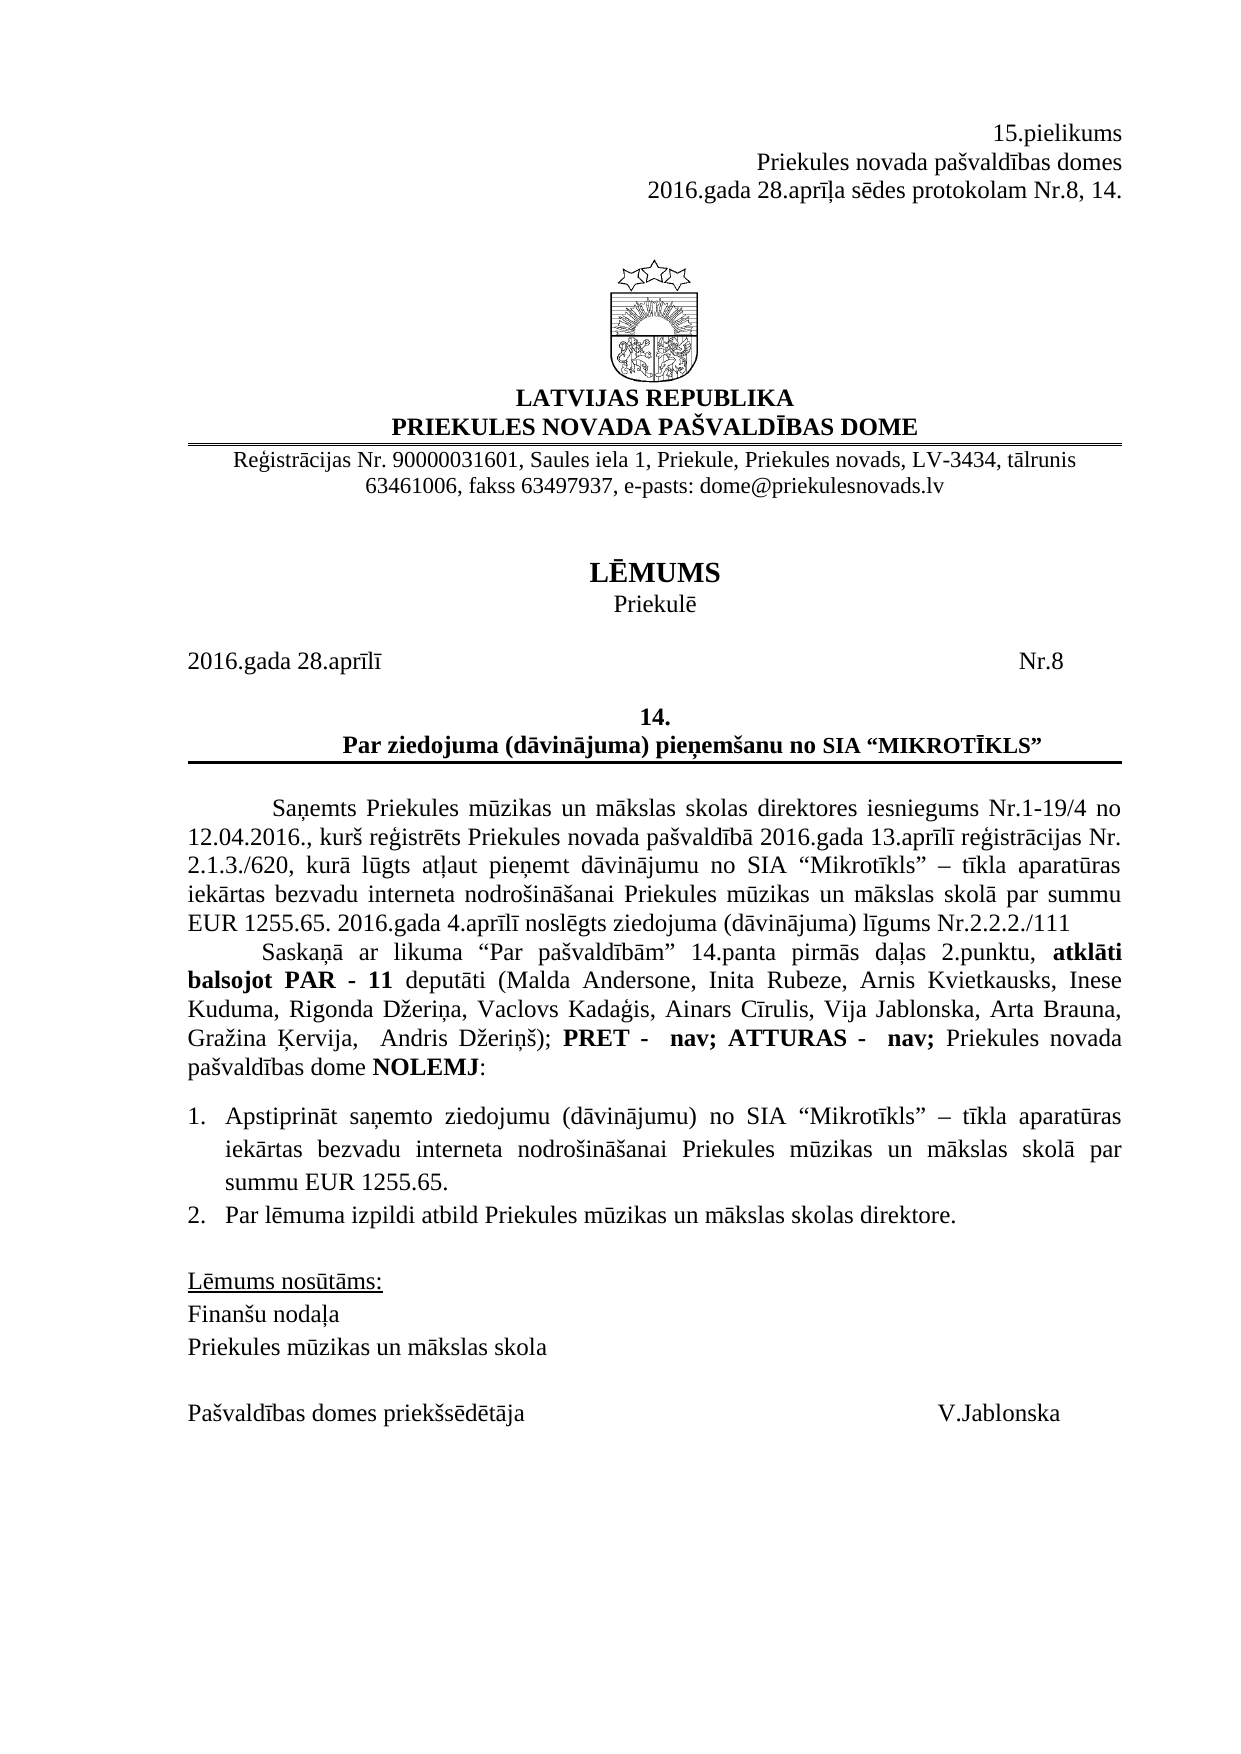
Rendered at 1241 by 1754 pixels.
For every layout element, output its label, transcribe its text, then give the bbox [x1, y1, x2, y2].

text LATVIJAS REPUBLIKA [187, 383, 1122, 412]
list Par lēmuma izpildi atbild Priekules mūzikas un mākslas skolas direktore. [187, 1200, 1122, 1229]
text Priekulē [187, 589, 1122, 618]
text Reģistrācijas Nr. , Saules iela 1, Priekule, Priekules novads, LV-3434, tālrunis , fakss 63497937, e-pasts: dome@priekulesnovads.lv [187, 446, 1122, 499]
text Lēmums nosūtāms: [187, 1266, 1122, 1295]
text Par ziedojuma (dāvinājuma) pieņemšanu no SIA “MIKROTĪKLS” [187, 730, 1122, 764]
text LĒMUMS [187, 555, 1122, 589]
text Pašvaldības domes priekšsēdētāja V.Jablonska [187, 1398, 1122, 1427]
text 14. [187, 702, 1122, 730]
picture [609, 258, 701, 384]
subtitle PRIEKULES NOVADA PAŠVALDĪBAS DOME [187, 412, 1122, 446]
text Saņemts Priekules mūzikas un mākslas skolas direktores iesniegums Nr.1-19/4 no 12.04.2016., kurš reģistrēts Priekules novada pašvaldībā 2016.gada 13.aprīlī reģistrācijas Nr. 2.1.3./620, kurā lūgts atļaut pieņemt dāvinājumu no SIA “Mikrotīkls” – tīkla aparatūras iekārtas bezvadu interneta nodrošināšanai Priekules mūzikas un mākslas skolā par summu EUR 1255.65. 2016.gada 4.aprīlī noslēgts ziedojuma (dāvinājuma) līgums Nr.2.2.2./111 [187, 793, 1122, 937]
text 15.pielikums [187, 118, 1122, 147]
list Apstiprināt saņemto ziedojumu (dāvinājumu) no SIA “Mikrotīkls” – tīkla aparatūras iekārtas bezvadu interneta nodrošināšanai Priekules mūzikas un mākslas skolā par summu EUR 1255.65. [187, 1101, 1122, 1196]
text Priekules mūzikas un mākslas skola [187, 1332, 1122, 1361]
text Finanšu nodaļa [187, 1299, 1122, 1328]
text 2016.gada 28.aprīļa sēdes protokolam Nr.8, 14. [187, 176, 1122, 204]
text 2016.gada 28.aprīlī Nr.8 [187, 646, 1122, 675]
text Priekules novada pašvaldības domes [187, 147, 1122, 176]
text Saskaņā ar likuma “Par pašvaldībām” 14.panta pirmās daļas 2.punktu, atklāti balsojot PAR - 11 deputāti (Malda Andersone, Inita Rubeze, Arnis Kvietkausks, Inese Kuduma, Rigonda Džeriņa, Vaclovs Kadaģis, Ainars Cīrulis, Vija Jablonska, Arta Brauna, Gražina Ķervija, Andris Džeriņš); PRET - nav; ATTURAS - nav; Priekules novada pašvaldības dome NOLEMJ: [187, 937, 1122, 1081]
